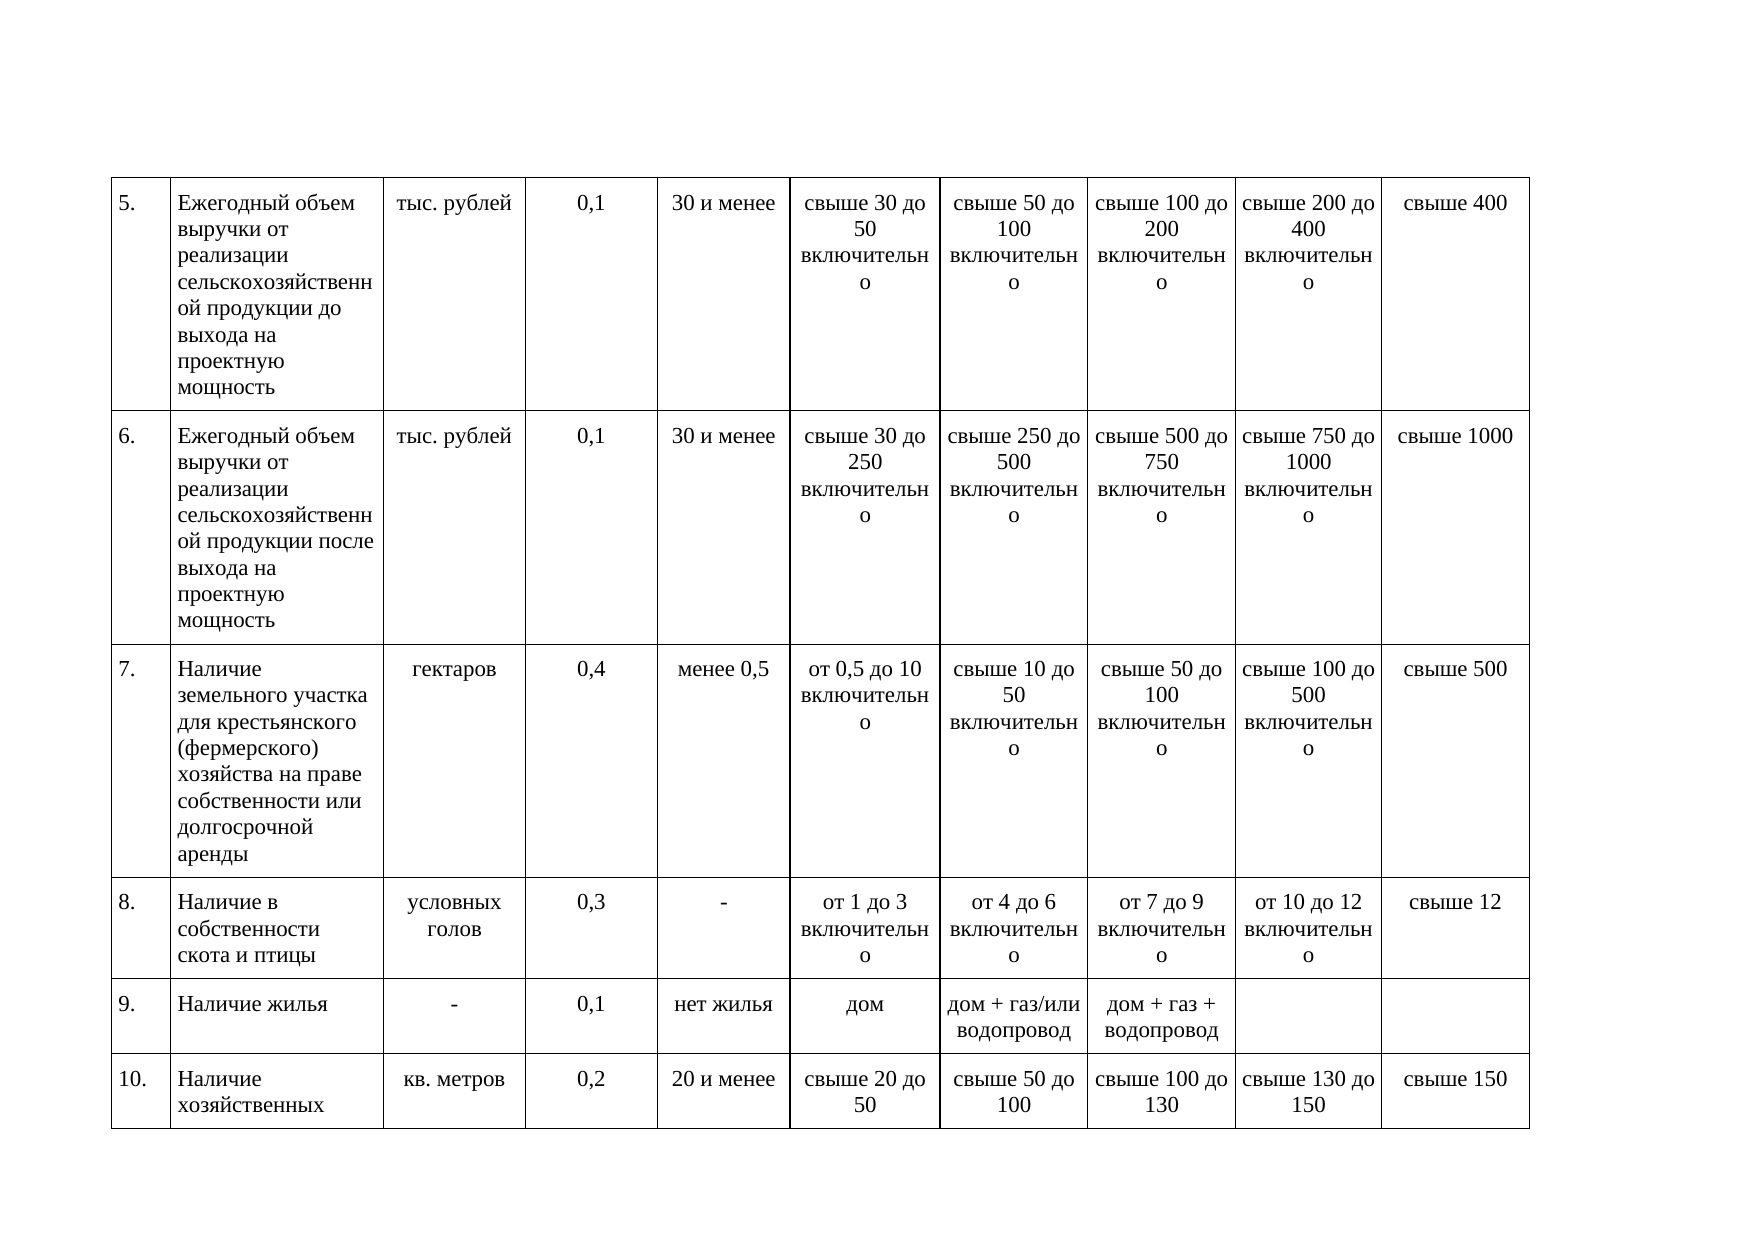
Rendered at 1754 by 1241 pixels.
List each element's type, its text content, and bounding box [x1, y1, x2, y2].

table_cell свыше 400 [1382, 178, 1529, 410]
table_cell [1236, 979, 1381, 1053]
table_cell Наличие жилья [171, 979, 383, 1053]
table_cell Ежегодный объем выручки от реализации сельскохозяйственной продукции после выхода на проектную мощность [171, 411, 383, 643]
table_cell 0,1 [526, 979, 657, 1053]
table_cell менее 0,5 [658, 645, 789, 877]
table_cell 0,1 [526, 411, 657, 643]
table_cell свыше 250 до 500 включительно [941, 411, 1087, 643]
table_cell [171, 1054, 383, 1128]
table_cell от 4 до 6 включительно [941, 878, 1087, 978]
table_cell свыше 500 [1382, 645, 1529, 877]
table_cell свыше 150 [1382, 1054, 1529, 1128]
table_cell свыше 1000 [1382, 411, 1529, 643]
table_cell от 0,5 до 10 включительно [791, 645, 939, 877]
table_cell тыс. рублей [384, 411, 525, 643]
table_cell свыше 50 до 100 включительно [941, 178, 1087, 410]
table_cell нет жилья [658, 979, 789, 1053]
table_cell свыше 750 до 1000 включительно [1236, 411, 1381, 643]
table_cell 7. [112, 645, 170, 877]
table_cell 8. [112, 878, 170, 978]
table_cell 0,2 [526, 1054, 657, 1128]
table_cell свыше 100 до 500 включительно [1236, 645, 1381, 877]
table_cell дом [791, 979, 939, 1053]
table_cell 30 и менее [658, 178, 789, 410]
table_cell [1236, 1054, 1381, 1128]
table_cell 6. [112, 411, 170, 643]
table_cell 0,3 [526, 878, 657, 978]
table_cell кв. метров [384, 1054, 525, 1128]
table_cell от 1 до 3 включительно [791, 878, 939, 978]
table_cell свыше 30 до 250 включительно [791, 411, 939, 643]
table_cell от 7 до 9 включительно [1088, 878, 1235, 978]
table_cell дом + газ + водопровод [1088, 979, 1235, 1053]
table_cell Наличие в собственности скота и птицы [171, 878, 383, 978]
table_cell гектаров [384, 645, 525, 877]
table_cell [1382, 979, 1529, 1053]
table_cell свыше 200 до 400 включительно [1236, 178, 1381, 410]
table_cell свыше 30 до 50 включительно [791, 178, 939, 410]
table_cell условных голов [384, 878, 525, 978]
table_cell 0,4 [526, 645, 657, 877]
table_cell 9. [112, 979, 170, 1053]
table_cell дом + газ/или водопровод [941, 979, 1087, 1053]
table_cell 5. [112, 178, 170, 410]
table_cell 20 и менее [658, 1054, 789, 1128]
table_cell Наличие земельного участка для крестьянского (фермерского) хозяйства на праве собственности или долгосрочной аренды [171, 645, 383, 877]
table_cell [1088, 1054, 1235, 1128]
table_cell - [658, 878, 789, 978]
table_cell свыше 50 до 100 включительно [1088, 645, 1235, 877]
table_cell - [384, 979, 525, 1053]
table_cell свыше 12 [1382, 878, 1529, 978]
table_cell 30 и менее [658, 411, 789, 643]
table_cell свыше 100 до 200 включительно [1088, 178, 1235, 410]
table_cell свыше 10 до 50 включительно [941, 645, 1087, 877]
table_cell 0,1 [526, 178, 657, 410]
table_cell от 10 до 12 включительно [1236, 878, 1381, 978]
table_cell Ежегодный объем выручки от реализации сельскохозяйственной продукции до выхода на проектную мощность [171, 178, 383, 410]
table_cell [941, 1054, 1087, 1128]
table_cell свыше 500 до 750 включительно [1088, 411, 1235, 643]
table_cell тыс. рублей [384, 178, 525, 410]
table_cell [791, 1054, 939, 1128]
table_cell 10. [112, 1054, 170, 1128]
